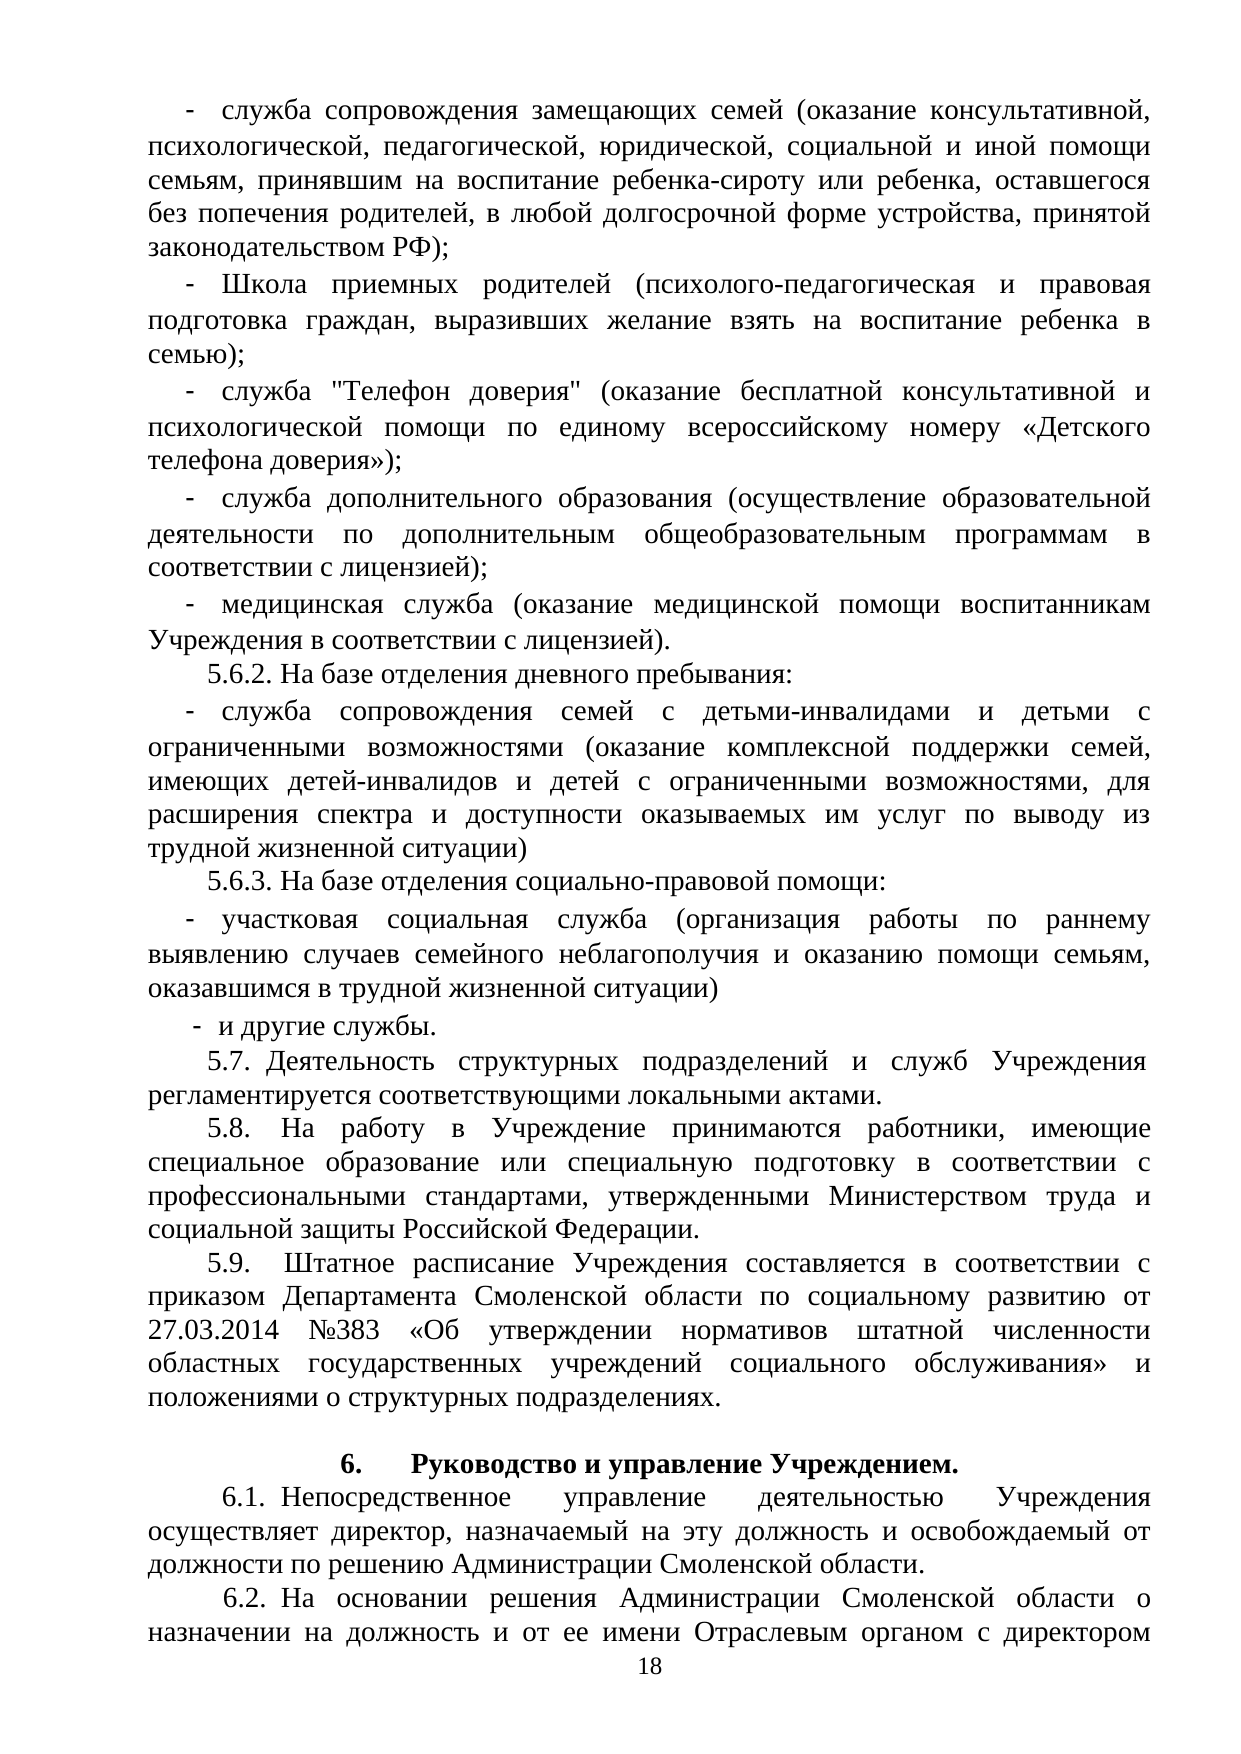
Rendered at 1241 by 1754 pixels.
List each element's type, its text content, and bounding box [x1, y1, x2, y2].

text 5.6.3. На базе отделения социально-правовой помощи: [148, 863, 1152, 897]
list Руководство и управление Учреждением. [148, 1446, 1152, 1479]
list Непосредственное управление деятельностью Учреждения осуществляет директор, назначаемый на эту должность и освобождаемый от должности по решению Администрации Смоленской области. [148, 1479, 1152, 1580]
list участковая социальная служба (организация работы по раннему выявлению случаев семейного неблагополучия и оказанию помощи семьям, оказавшимся в трудной жизненной ситуации) [148, 897, 1152, 1004]
list Школа приемных родителей (психолого-педагогическая и правовая подготовка граждан, выразивших желание взять на воспитание ребенка в семью); [148, 262, 1152, 369]
list служба "Телефон доверия" (оказание бесплатной консультативной и психологической помощи по единому всероссийскому номеру «Детского телефона доверия»); [148, 369, 1152, 476]
list служба сопровождения замещающих семей (оказание консультативной, психологической, педагогической, юридической, социальной и иной помощи семьям, принявшим на воспитание ребенка-сироту или ребенка, оставшегося без попечения родителей, в любой долгосрочной форме устройства, принятой законодательством РФ); [148, 89, 1152, 262]
text 5.6.2. На базе отделения дневного пребывания: [148, 656, 1152, 689]
list На работу в Учреждение принимаются работники, имеющие специальное образование или специальную подготовку в соответствии с профессиональными стандартами, утвержденными Министерством труда и социальной защиты Российской Федерации. [148, 1111, 1152, 1245]
list Деятельность структурных подразделений и служб Учреждения регламентируется соответствующими локальными актами. [148, 1043, 1147, 1111]
list медицинская служба (оказание медицинской помощи воспитанникам Учреждения в соответствии с лицензией). [148, 583, 1152, 656]
list служба дополнительного образования (осуществление образовательной деятельности по дополнительным общеобразовательным программам в соответствии с лицензией); [148, 476, 1152, 583]
list Штатное расписание Учреждения составляется в соответствии с приказом Департамента Смоленской области по социальному развитию от 27.03.2014 №383 «Об утверждении нормативов штатной численности областных государственных учреждений социального обслуживания» и положениями о структурных подразделениях. [148, 1245, 1152, 1412]
list и другие службы. [192, 1004, 1147, 1043]
list служба сопровождения семей с детьми-инвалидами и детьми с ограниченными возможностями (оказание комплексной поддержки семей, имеющих детей-инвалидов и детей с ограниченными возможностями, для расширения спектра и доступности оказываемых им услуг по выводу из трудной жизненной ситуации) [148, 689, 1152, 863]
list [148, 1580, 1152, 1647]
